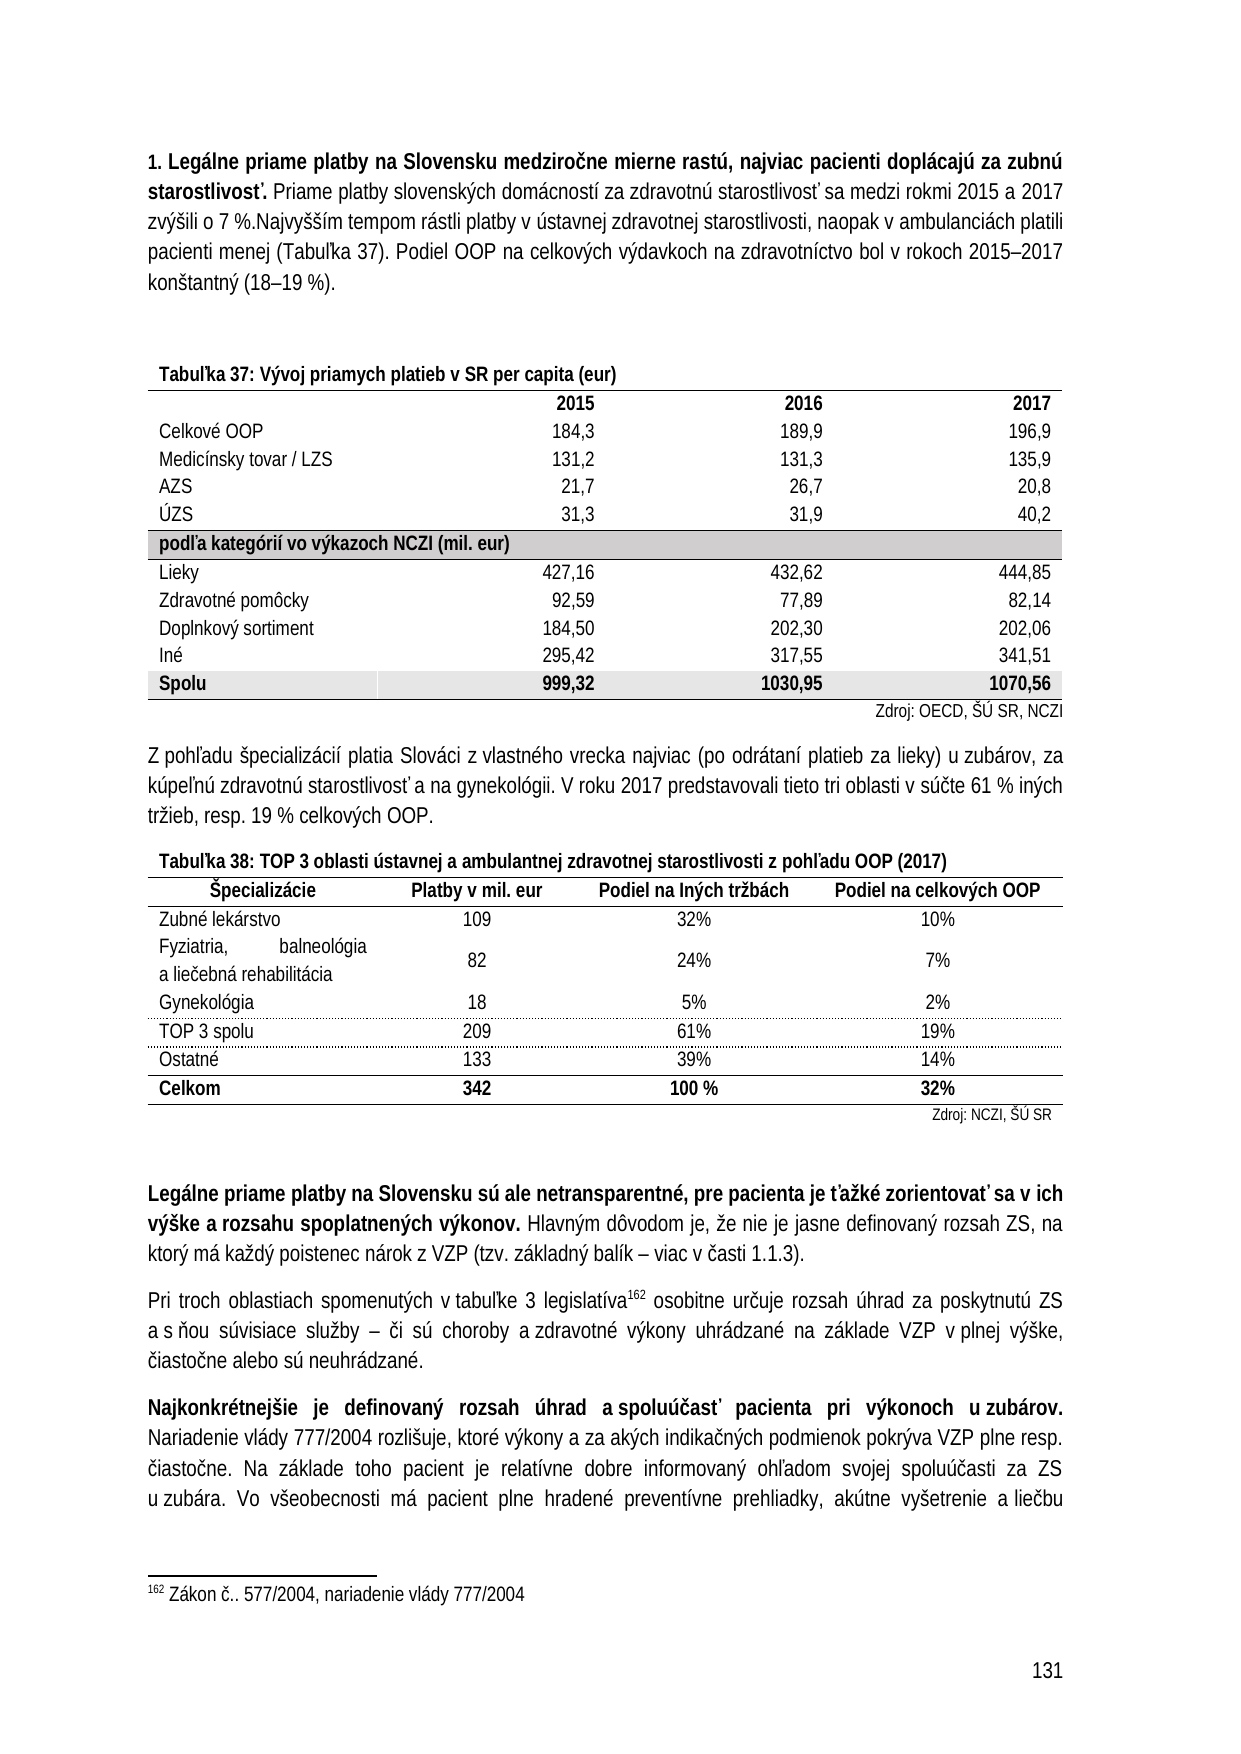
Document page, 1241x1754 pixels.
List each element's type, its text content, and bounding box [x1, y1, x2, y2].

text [148, 1394, 1063, 1511]
text Zdroj: OECD, ŠÚ SR, NCZI [148, 700, 1063, 722]
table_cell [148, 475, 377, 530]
text 1. Legálne priame platby na Slovensku medziročne mierne rastú, najviac pacienti doplácajú za zubnú starostlivosť. Priame platby slovenských domácností za zdravotnú starostlivosť sa medzi rokmi 2015 a 2017 zvýšili o 7 %.Najvyšším tempom rástli platby v ústavnej zdravotnej starostlivosti, naopak v ambulanciách platili pacienti menej (Tabuľka 37). Podiel OOP na celkových výdavkoch na zdravotníctvo bol v rokoch 2015–2017 konštantný (18–19 %). [148, 148, 1063, 295]
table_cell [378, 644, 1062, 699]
text Legálne priame platby na Slovensku sú ale netransparentné, pre pacienta je ťažké zorientovať sa v ich výške a rozsahu spoplatnených výkonov. Hlavným dôvodom je, že nie je jasne definovaný rozsah ZS, na ktorý má každý poistenec nárok z VZP (tzv. základný balík – viac v časti 1.1.3). [148, 1179, 1063, 1266]
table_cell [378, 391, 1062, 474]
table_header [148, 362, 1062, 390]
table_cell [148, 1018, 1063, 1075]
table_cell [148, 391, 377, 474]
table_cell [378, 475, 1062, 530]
text Z pohľadu špecializácií platia Slováci z vlastného vrecka najviac (po odrátaní platieb za lieky) u zubárov, za kúpeľnú zdravotnú starostlivosť a na gynekológii. V roku 2017 predstavovali tieto tri oblasti v súčte 61 % iných tržieb, resp. 19 % celkových OOP. [148, 742, 1063, 828]
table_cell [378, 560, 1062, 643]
text Pri troch oblastiach spomenutých v tabuľke 3 legislatíva osobitne určuje rozsah úhrad za poskytnutú ZS a s ňou súvisiace služby – či sú choroby a zdravotné výkony uhrádzané na základe VZP v plnej výške, čiastočne alebo sú neuhrádzané. [148, 1287, 1063, 1373]
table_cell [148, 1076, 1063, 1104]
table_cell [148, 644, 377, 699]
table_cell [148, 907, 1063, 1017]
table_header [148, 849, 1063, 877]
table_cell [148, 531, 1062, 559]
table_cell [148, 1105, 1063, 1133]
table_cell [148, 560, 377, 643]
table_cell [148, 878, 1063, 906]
